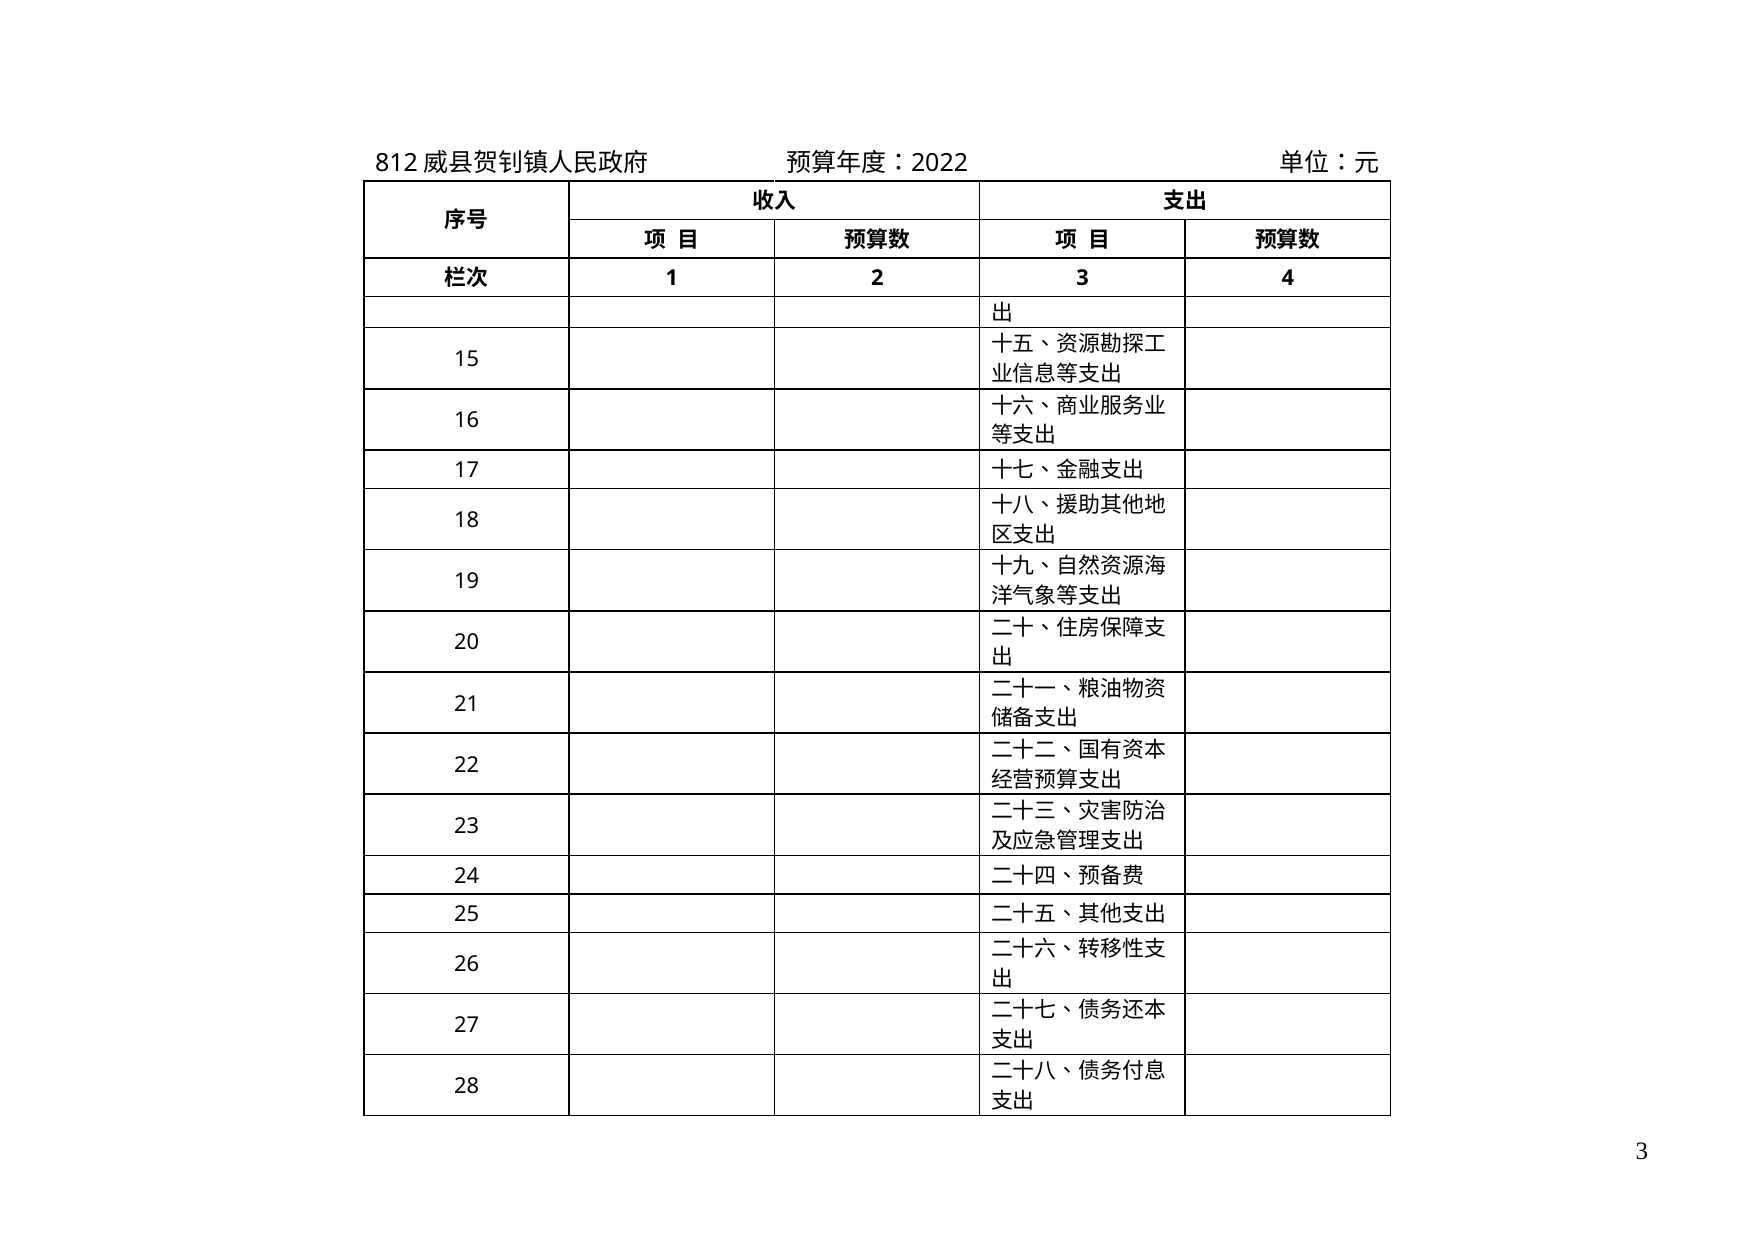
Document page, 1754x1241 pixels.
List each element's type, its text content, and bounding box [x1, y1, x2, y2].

table_cell 二十八、债务付息支出 [980, 1055, 1184, 1115]
table_cell [775, 933, 979, 992]
table_cell 十八、援助其他地区支出 [980, 489, 1184, 549]
table_cell [775, 328, 979, 388]
table_cell [775, 612, 979, 671]
table_header 单位：元 [980, 143, 1390, 180]
table_cell [570, 612, 774, 671]
table_cell [570, 390, 774, 449]
table_cell 26 [365, 933, 568, 992]
table_cell 栏次 [365, 259, 568, 296]
table_cell 预算数 [1186, 220, 1390, 257]
table_cell [570, 795, 774, 854]
table_cell [1186, 795, 1390, 854]
table_cell 17 [365, 451, 568, 488]
table_cell [570, 489, 774, 549]
table_cell [570, 994, 774, 1054]
table_cell 二十五、其他支出 [980, 895, 1184, 931]
table_cell [570, 451, 774, 488]
table_cell 十七、金融支出 [980, 451, 1184, 488]
table_cell [775, 795, 979, 854]
table_cell 二十七、债务还本支出 [980, 994, 1184, 1054]
table_cell [775, 550, 979, 610]
table_cell 二十一、粮油物资储备支出 [980, 673, 1184, 732]
table_cell 4 [1186, 259, 1390, 296]
table_cell 19 [365, 550, 568, 610]
table_cell 23 [365, 795, 568, 854]
table_cell 25 [365, 895, 568, 931]
table_cell [1186, 895, 1390, 931]
table_cell [775, 673, 979, 732]
table_cell 二十、住房保障支出 [980, 612, 1184, 671]
table_cell [1186, 328, 1390, 388]
table_cell [775, 895, 979, 931]
table_cell 18 [365, 489, 568, 549]
table_cell [1186, 1055, 1390, 1115]
table_cell [775, 297, 979, 327]
table_cell [1186, 734, 1390, 793]
table_cell [1186, 550, 1390, 610]
table_cell [1186, 297, 1390, 327]
table_cell 二十二、国有资本经营预算支出 [980, 734, 1184, 793]
table_cell [775, 489, 979, 549]
table_cell 项 目 [980, 220, 1184, 257]
table_cell [1186, 856, 1390, 893]
table_cell 21 [365, 673, 568, 732]
table_cell [775, 451, 979, 488]
table_cell 2 [775, 259, 979, 296]
table_cell [570, 328, 774, 388]
table_header 812威县贺钊镇人民政府 [365, 143, 774, 180]
table_cell [775, 390, 979, 449]
table_cell 二十六、转移性支出 [980, 933, 1184, 992]
table_cell [1186, 673, 1390, 732]
table_cell 项 目 [570, 220, 774, 257]
table_cell [1186, 612, 1390, 671]
table_cell 16 [365, 390, 568, 449]
table_header 预算年度：2022 [775, 143, 979, 180]
table_cell 十六、商业服务业等支出 [980, 390, 1184, 449]
table_cell 支出 [980, 182, 1390, 219]
table_cell [570, 734, 774, 793]
table_cell [570, 856, 774, 893]
table_cell [570, 1055, 774, 1115]
table_cell 二十四、预备费 [980, 856, 1184, 893]
table_cell 十四、交通运输支出 [980, 297, 1184, 327]
table_cell [775, 734, 979, 793]
table_cell [775, 1055, 979, 1115]
table_cell 22 [365, 734, 568, 793]
table_cell 15 [365, 328, 568, 388]
table_cell [775, 856, 979, 893]
table_cell 预算数 [775, 220, 979, 257]
table_cell 十九、自然资源海洋气象等支出 [980, 550, 1184, 610]
table_cell 二十三、灾害防治及应急管理支出 [980, 795, 1184, 854]
table_cell [570, 550, 774, 610]
table_cell 27 [365, 994, 568, 1054]
table_cell [1186, 390, 1390, 449]
table_cell [570, 673, 774, 732]
table_cell 1 [570, 259, 774, 296]
table_cell [1186, 451, 1390, 488]
table_cell 20 [365, 612, 568, 671]
table_cell [570, 933, 774, 992]
table_cell [1186, 994, 1390, 1054]
table_cell 序号 [365, 182, 568, 257]
table_cell 3 [980, 259, 1184, 296]
table_cell 收入 [570, 182, 979, 219]
table_cell [570, 895, 774, 931]
table_cell 28 [365, 1055, 568, 1115]
table_cell [775, 994, 979, 1054]
table_cell 24 [365, 856, 568, 893]
table_cell 十五、资源勘探工业信息等支出 [980, 328, 1184, 388]
table_cell [1186, 933, 1390, 992]
table_cell 14 [365, 297, 568, 327]
table_cell [570, 297, 774, 327]
table_cell [1186, 489, 1390, 549]
